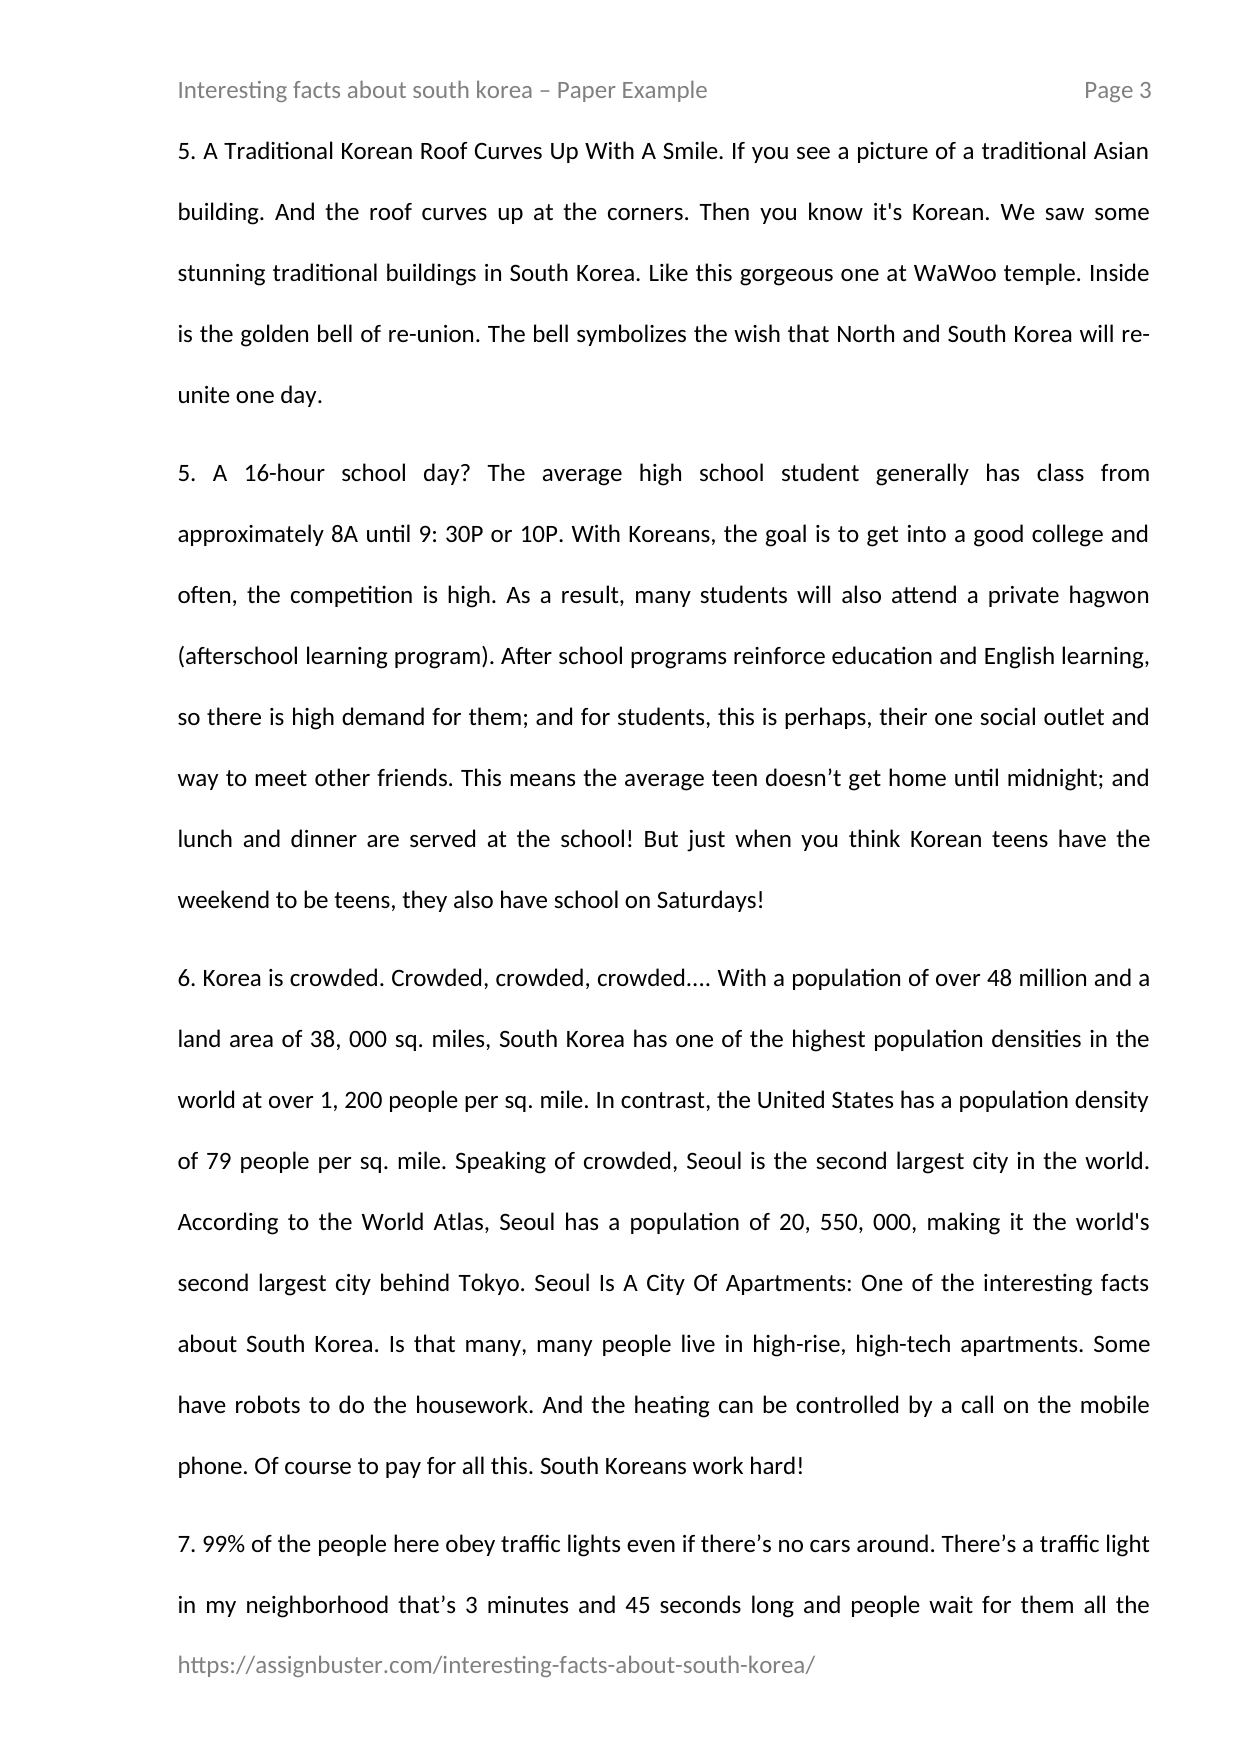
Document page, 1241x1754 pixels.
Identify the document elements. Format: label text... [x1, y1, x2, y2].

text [177, 1528, 1152, 1619]
text 5. A 16-hour school day? The average high school student generally has class from approximately 8A until 9: 30P or 10P. With Koreans, the goal is to get into a good college and often, the competition is high. As a result, many students will also attend a private hagwon (afterschool learning program). After school programs reinforce education and English learning, so there is high demand for them; and for students, this is perhaps, their one social outlet and way to meet other friends. This means the average teen doesn’t get home until midnight; and lunch and dinner are served at the school! But just when you think Korean teens have the weekend to be teens, they also have school on Saturdays! [177, 457, 1152, 914]
text 6. Korea is crowded. Crowded, crowded, crowded.... With a population of over 48 million and a land area of 38, 000 sq. miles, South Korea has one of the highest population densities in the world at over 1, 200 people per sq. mile. In contrast, the United States has a population density of 79 people per sq. mile. Speaking of crowded, Seoul is the second largest city in the world. According to the World Atlas, Seoul has a population of 20, 550, 000, making it the world's second largest city behind Tokyo. Seoul Is A City Of Apartments: One of the interesting facts about South Korea. Is that many, many people live in high-rise, high-tech apartments. Some have robots to do the housework. And the heating can be controlled by a call on the mobile phone. Of course to pay for all this. South Koreans work hard! [177, 962, 1152, 1481]
text 5. A Traditional Korean Roof Curves Up With A Smile. If you see a picture of a traditional Asian building. And the roof curves up at the corners. Then you know it's Korean. We saw some stunning traditional buildings in South Korea. Like this gorgeous one at WaWoo temple. Inside is the golden bell of re-union. The bell symbolizes the wish that North and South Korea will re-unite one day. [177, 135, 1152, 409]
